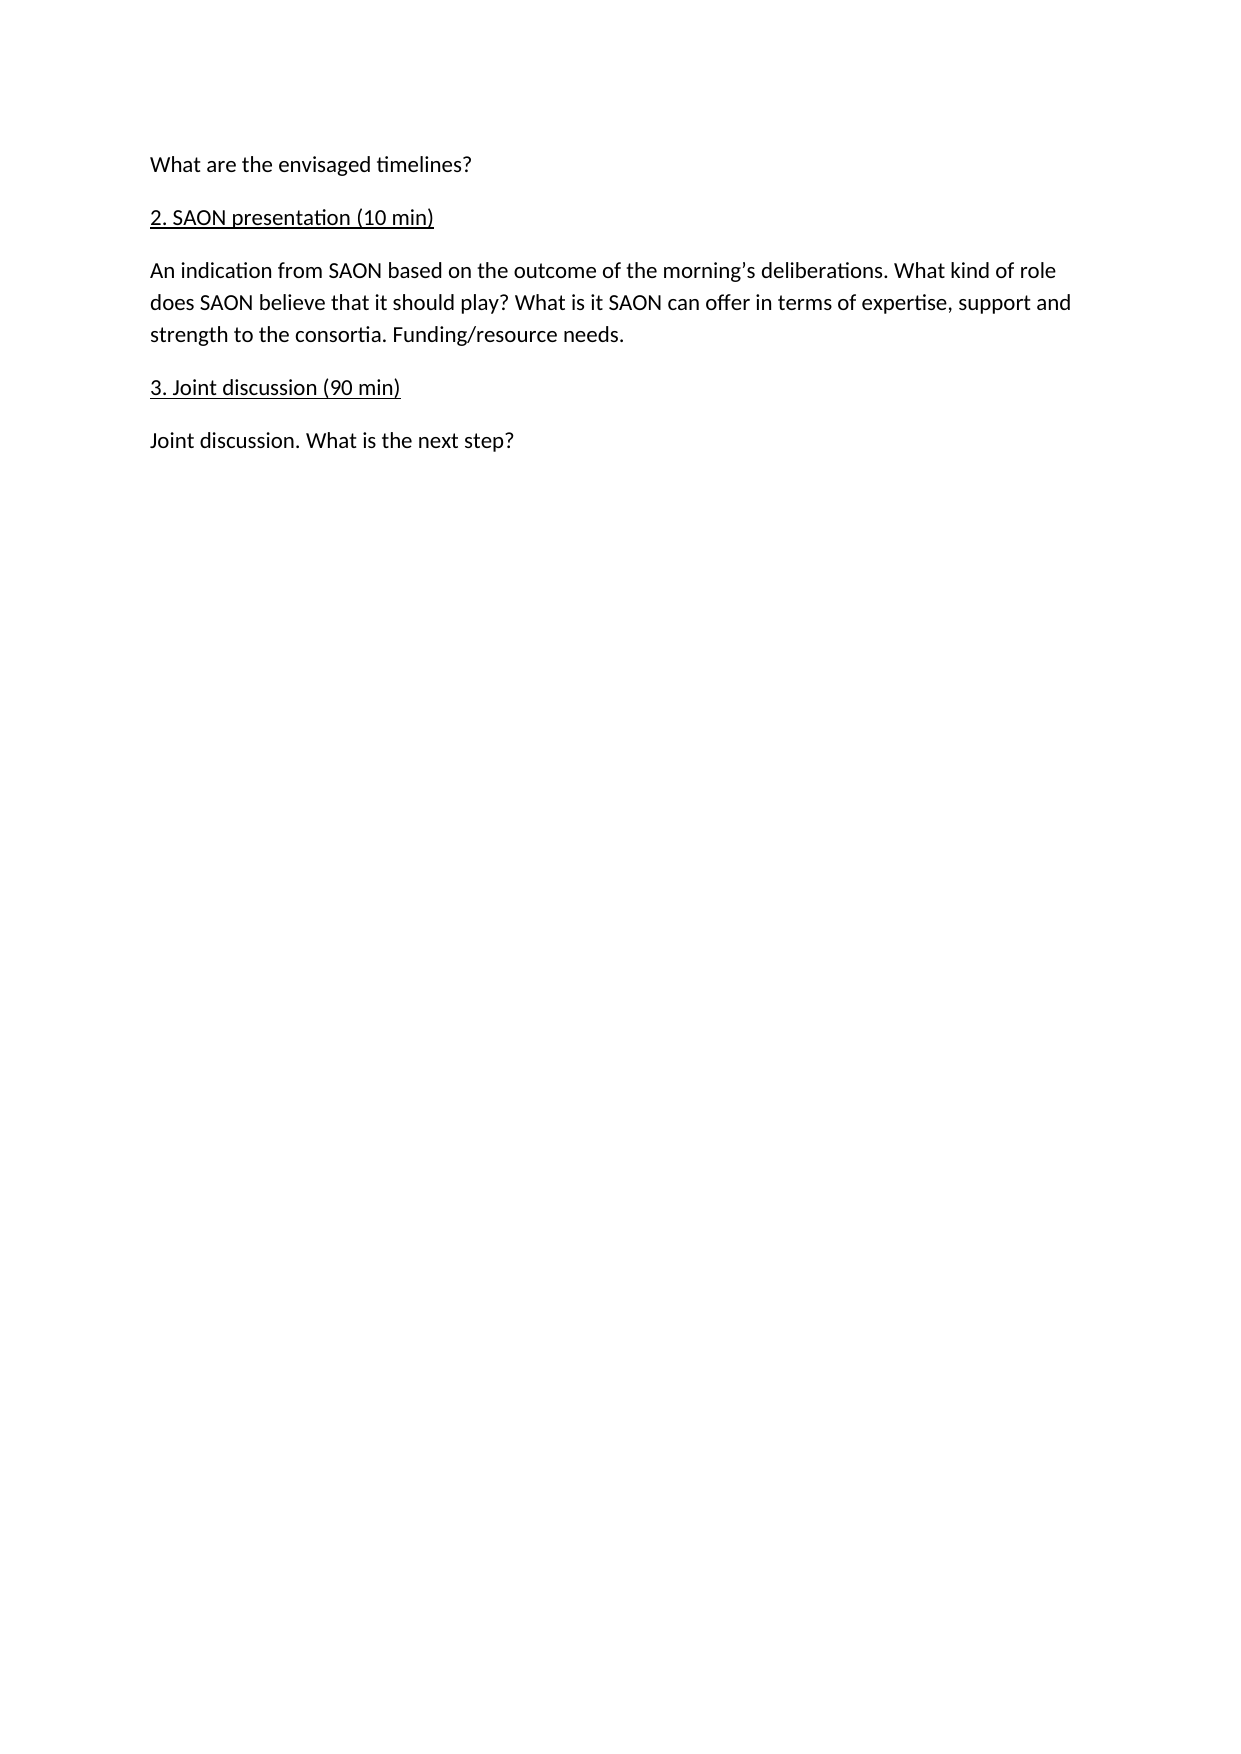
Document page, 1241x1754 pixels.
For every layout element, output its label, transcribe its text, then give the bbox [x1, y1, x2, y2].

text Joint discussion. What is the next step? [150, 426, 1090, 454]
text What are the envisaged timelines? [150, 150, 1090, 178]
text An indication from SAON based on the outcome of the morning’s deliberations. What kind of role does SAON believe that it should play? What is it SAON can offer in terms of expertise, support and strength to the consortia. Funding/resource needs. [150, 256, 1090, 348]
text 3. Joint discussion (90 min) [150, 373, 1090, 401]
text 2. SAON presentation (10 min) [150, 203, 1090, 231]
